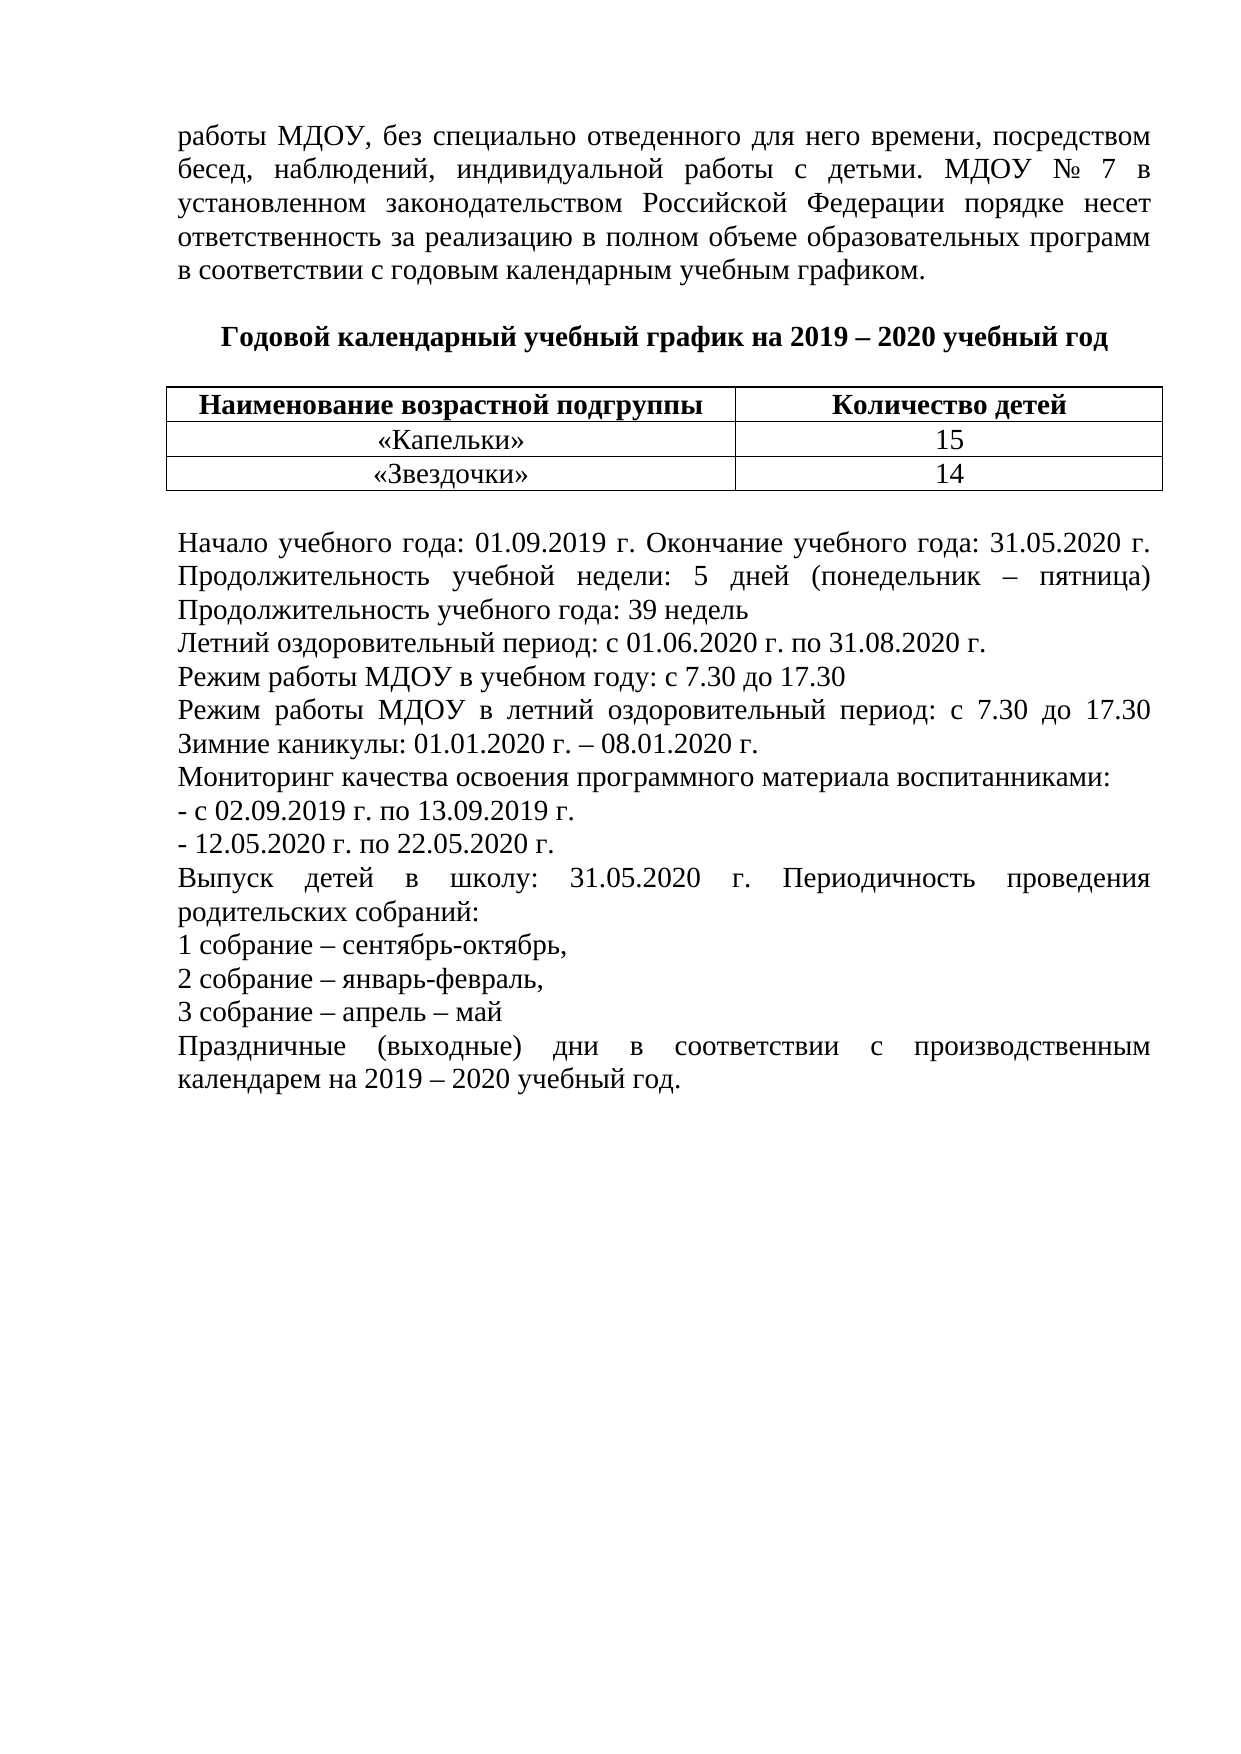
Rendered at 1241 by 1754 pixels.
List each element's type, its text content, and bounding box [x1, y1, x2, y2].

table_header Количество детей [736, 388, 1162, 421]
text Годовой календарный учебный график на 2019 – 2020 учебный год [177, 319, 1152, 353]
table_cell «Капельки» [167, 422, 735, 456]
table_cell «Звездочки» [167, 457, 735, 490]
text Летний оздоровительный период: с 01.06.2020 г. по 31.08.2020 г. [177, 625, 1152, 659]
text Выпуск детей в школу: 31.05.2020 г. Периодичность проведения родительских собраний: [177, 860, 1152, 927]
text Режим работы МДОУ в учебном году: с 7.30 до 17.30 [177, 659, 1152, 692]
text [177, 118, 1152, 286]
table_cell 14 [736, 457, 1162, 490]
text - 12.05.2020 г. по 22.05.2020 г. [177, 827, 1152, 860]
text Праздничные (выходные) дни в соответствии с производственным календарем на 2019 – 2020 учебный год. [177, 1028, 1152, 1095]
text Мониторинг качества освоения программного материала воспитанниками: [177, 759, 1152, 793]
text 2 собрание – январь-февраль, [177, 961, 1152, 994]
text 3 собрание – апрель – май [177, 994, 1152, 1028]
table_header Наименование возрастной подгруппы [167, 388, 735, 421]
text - с 02.09.2019 г. по 13.09.2019 г. [177, 793, 1152, 827]
text Начало учебного года: 01.09.2019 г. Окончание учебного года: 31.05.2020 г. Продолжительность учебной недели: 5 дней (понедельник – пятница) Продолжительность учебного года: 39 недель [177, 525, 1152, 625]
text 1 собрание – сентябрь-октябрь, [177, 927, 1152, 961]
text Режим работы МДОУ в летний оздоровительный период: с 7.30 до 17.30 Зимние каникулы: 01.01.2020 г. – 08.01.2020 г. [177, 692, 1152, 759]
table_cell 15 [736, 422, 1162, 456]
